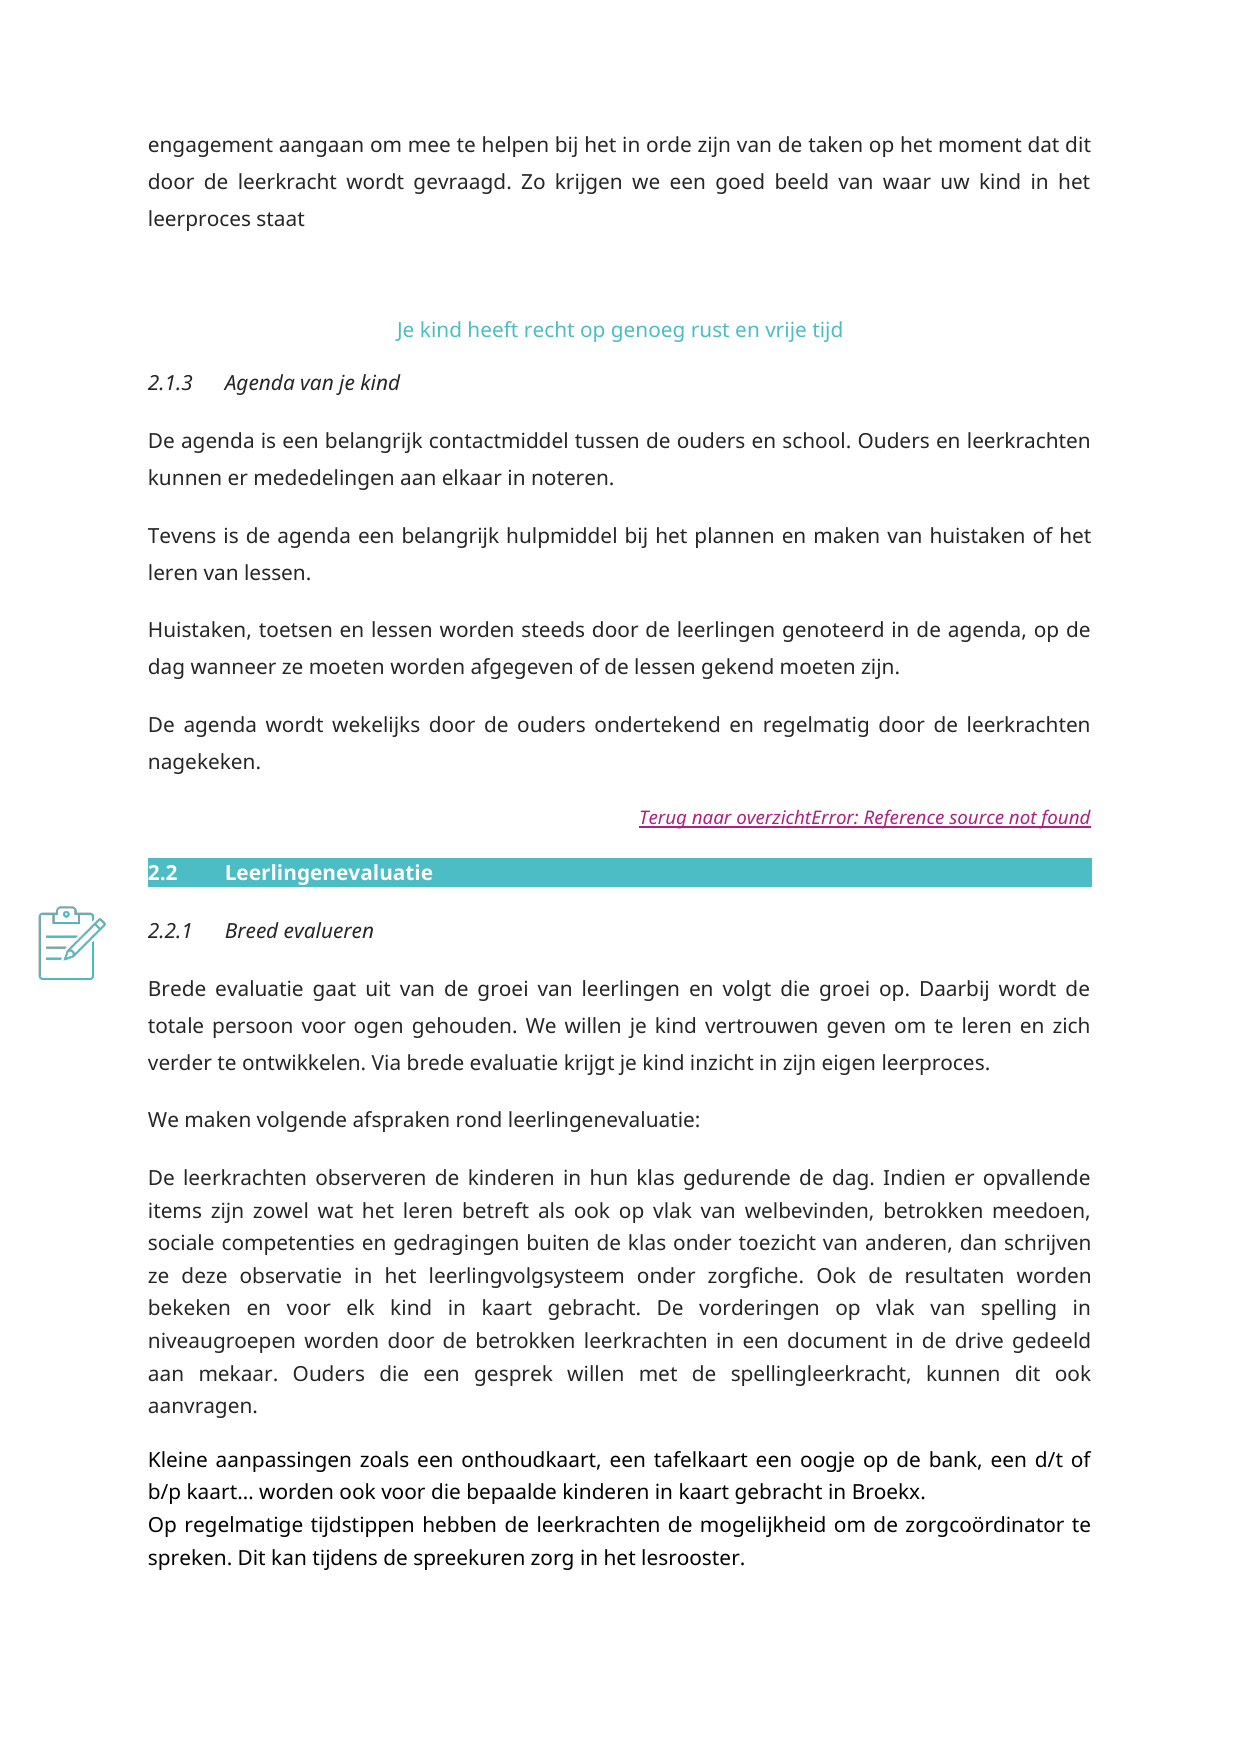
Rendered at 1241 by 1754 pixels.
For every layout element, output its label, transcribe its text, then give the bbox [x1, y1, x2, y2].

text We maken volgende afspraken rond leerlingenevaluatie: [148, 1105, 1092, 1134]
subtitle Agenda van je kind [148, 368, 1092, 397]
text Je kind heeft recht op genoeg rust en vrije tijd [148, 315, 1092, 343]
subtitle Breed evalueren [148, 916, 1092, 945]
subtitle Leerlingenevaluatie [148, 858, 1092, 887]
picture [31, 899, 107, 984]
text Brede evaluatie gaat uit van de groei van leerlingen en volgt die groei op. Daarbij wordt de totale persoon voor ogen gehouden. We willen je kind vertrouwen geven om te leren en zich verder te ontwikkelen. Via brede evaluatie krijgt je kind inzicht in zijn eigen leerproces. [148, 974, 1092, 1076]
